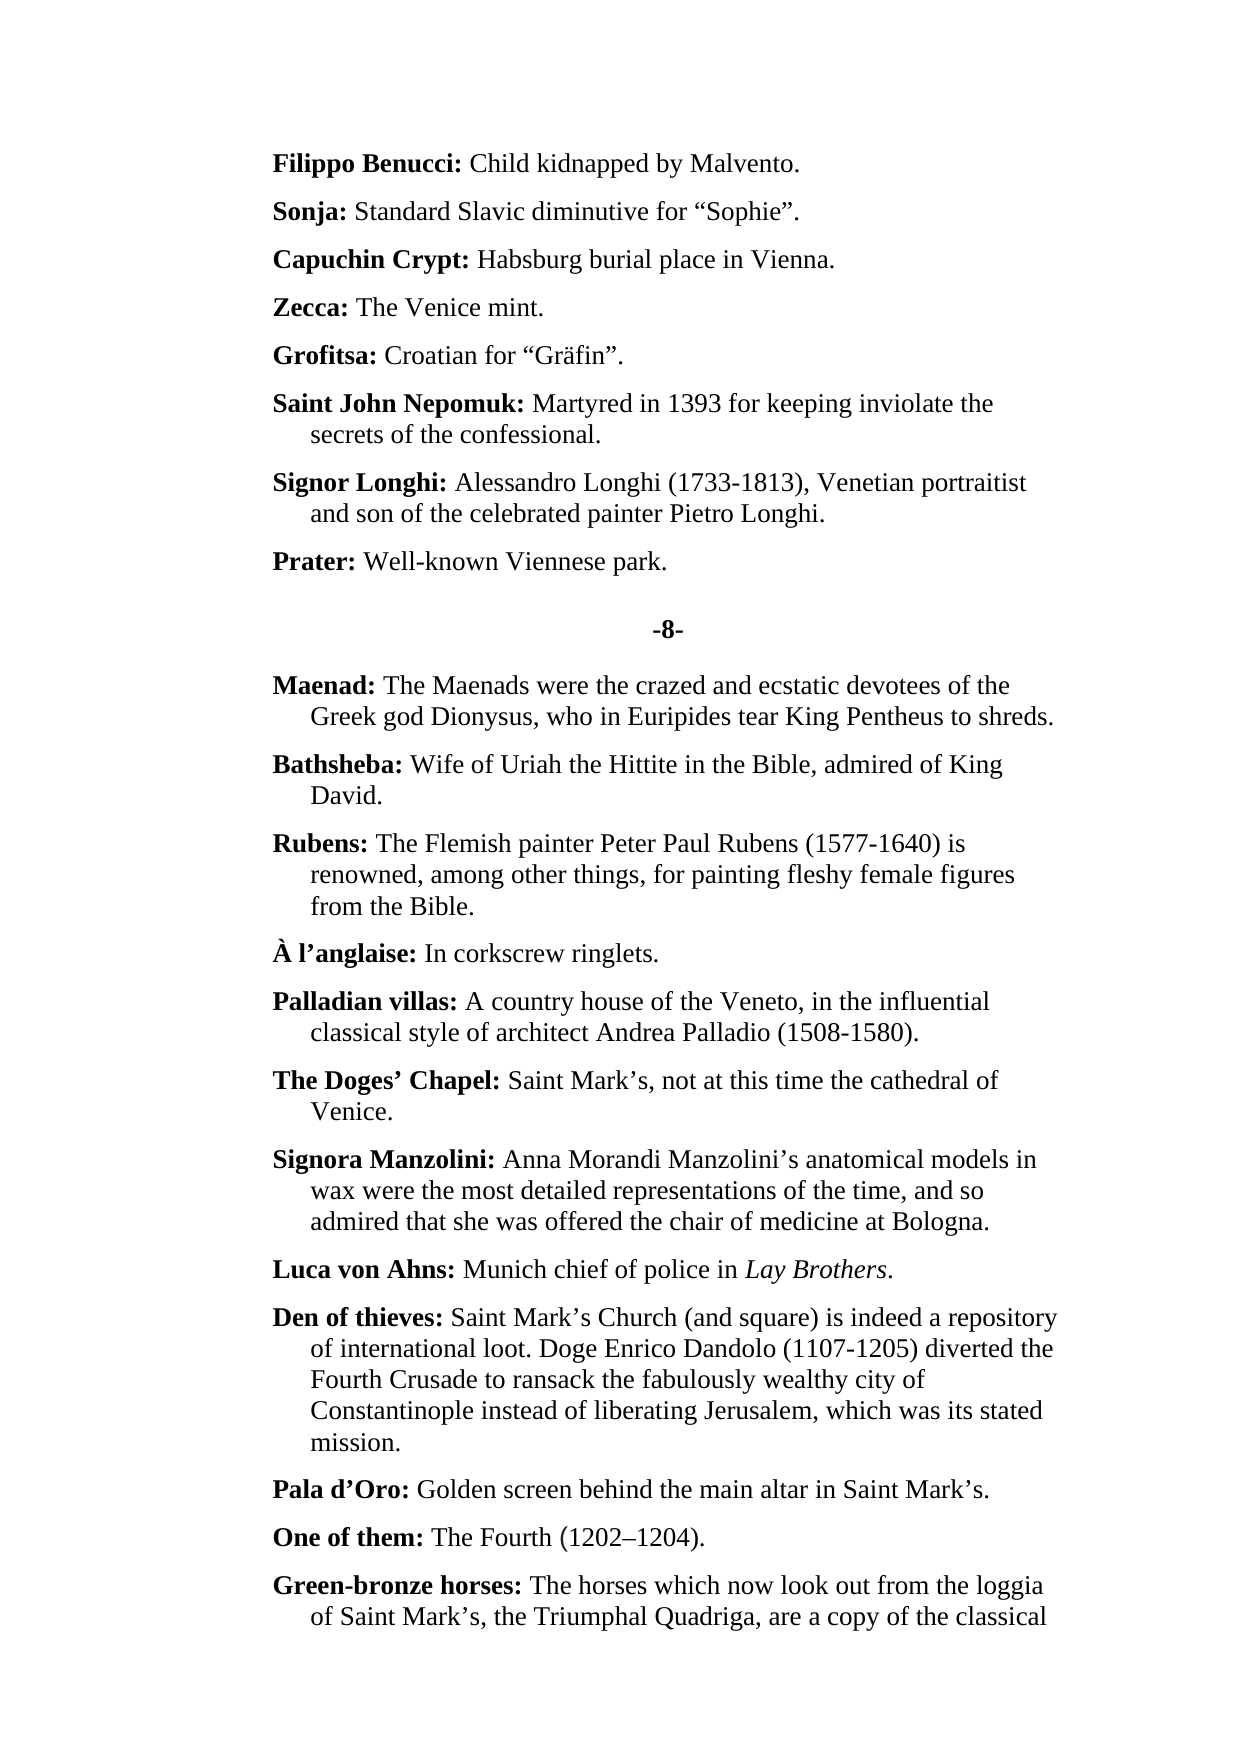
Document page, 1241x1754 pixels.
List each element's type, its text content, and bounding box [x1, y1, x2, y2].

text Prater: Well-known Viennese park. [272, 544, 1063, 576]
text -8- [272, 613, 1063, 644]
text À l’anglaise: In corkscrew ringlets. [272, 937, 1063, 968]
text Rubens: The Flemish painter Peter Paul Rubens (1577-1640) is renowned, among other things, for painting fleshy female figures from the Bible. [272, 827, 1063, 921]
text Maenad: The Maenads were the crazed and ecstatic devotees of the Greek god Dionysus, who in Euripides tear King Pentheus to shreds. [272, 669, 1063, 732]
text The Doges’ Chapel: Saint Mark’s, not at this time the cathedral of Venice. [272, 1064, 1063, 1126]
text Bathsheba: Wife of Uriah the Hittite in the Bible, admired of King David. [272, 748, 1063, 811]
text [272, 1569, 1063, 1631]
text Signora Manzolini: Anna Morandi Manzolini’s anatomical models in wax were the most detailed representations of the time, and so admired that she was offered the chair of medicine at Bologna. [272, 1143, 1063, 1237]
text Capuchin Crypt: Habsburg burial place in Vienna. [272, 243, 1063, 274]
text Zecca: The Venice mint. [272, 291, 1063, 322]
text Signor Longhi: Alessandro Longhi (1733-1813), Venetian portraitist and son of the celebrated painter Pietro Longhi. [272, 466, 1063, 528]
text One of them: The Fourth (1202–1204). [568, 1521, 1063, 1552]
text Saint John Nepomuk: Martyred in 1393 for keeping inviolate the secrets of the confessional. [272, 387, 1063, 449]
text Sonja: Standard Slavic diminutive for “Sophie”. [272, 195, 1063, 227]
text Den of thieves: Saint Mark’s Church (and square) is indeed a repository of international loot. Doge Enrico Dandolo (1107-1205) diverted the Fourth Crusade to ransack the fabulously wealthy city of Constantinople instead of liberating Jerusalem, which was its stated mission. [272, 1301, 1063, 1457]
text Pala d’Oro: Golden screen behind the main altar in Saint Mark’s. [272, 1473, 1063, 1504]
text One of them: The Fourth (1202–1204). [272, 1521, 559, 1552]
text Luca von Ahns: Munich chief of police in Lay Brothers. [272, 1253, 1063, 1284]
text Grofitsa: Croatian for “Gräfin”. [272, 339, 1063, 370]
text Filippo Benucci: Child kidnapped by Malvento. [272, 148, 1063, 179]
text Palladian villas: A country house of the Veneto, in the influential classical style of architect Andrea Palladio (1508-1580). [272, 985, 1063, 1047]
